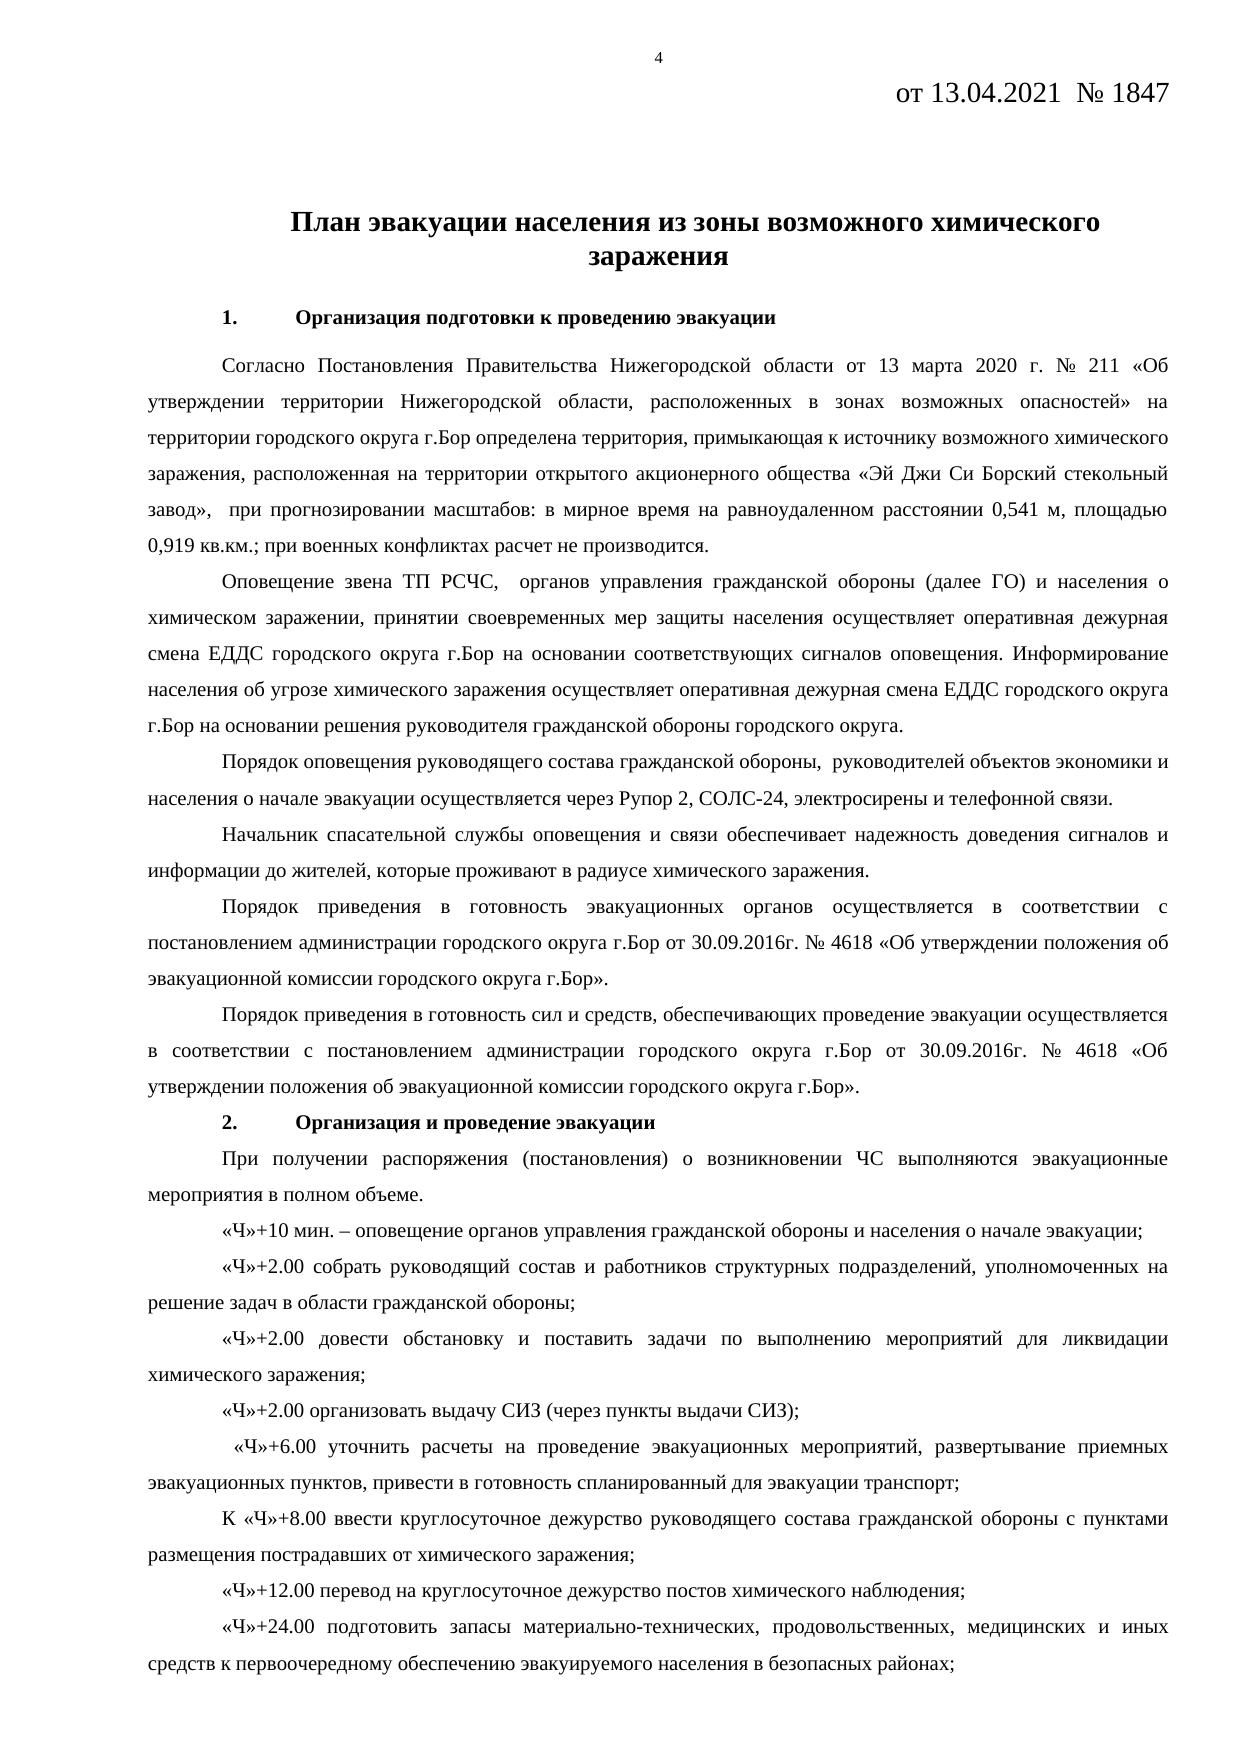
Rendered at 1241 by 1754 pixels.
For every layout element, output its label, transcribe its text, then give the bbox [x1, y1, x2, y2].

text от 13.04.2021 № 1847 [148, 75, 1169, 108]
text Порядок приведения в готовность эвакуационных органов осуществляется в соответствии с постановлением администрации городского округа г.Бор от 30.09.2016г. № 4618 «Об утверждении положения об эвакуационной комиссии городского округа г.Бор». [148, 894, 1169, 990]
text Согласно Постановления Правительства Нижегородской области от 13 марта . № 211 «Об утверждении территории Нижегородской области, расположенных в зонах возможных опасностей» на территории городского округа г.Бор определена территория, примыкающая к источнику возможного химического заражения, расположенная на территории открытого акционерного общества «Эй Джи Си Борский стекольный завод», при прогнозировании масштабов: в мирное время на равноудаленном расстоянии , площадью 0,919 кв.км.; при военных конфликтах расчет не производится. [148, 353, 1169, 557]
text «Ч»+2.00 довести обстановку и поставить задачи по выполнению мероприятий для ликвидации химического заражения; [148, 1326, 1169, 1386]
list Организация подготовки к проведению эвакуации [148, 305, 1169, 329]
text План эвакуации населения из зоны возможного химического заражения [148, 204, 1169, 271]
text «Ч»+2.00 организовать выдачу СИЗ (через пункты выдачи СИЗ); [148, 1398, 1169, 1422]
text «Ч»+12.00 перевод на круглосуточное дежурство постов химического наблюдения; [148, 1578, 1169, 1602]
text Порядок оповещения руководящего состава гражданской обороны, руководителей объектов экономики и населения о начале эвакуации осуществляется через Рупор 2, СОЛС-24, электросирены и телефонной связи. [148, 749, 1169, 809]
text «Ч»+2.00 собрать руководящий состав и работников структурных подразделений, уполномоченных на решение задач в области гражданской обороны; [148, 1254, 1169, 1314]
text Оповещение звена ТП РСЧС, органов управления гражданской обороны (далее ГО) и населения о химическом заражении, принятии своевременных мер защиты населения осуществляет оперативная дежурная смена ЕДДС городского округа г.Бор на основании соответствующих сигналов оповещения. Информирование населения об угрозе химического заражения осуществляет оперативная дежурная смена ЕДДС городского округа г.Бор на основании решения руководителя гражданской обороны городского округа. [148, 569, 1169, 737]
text К «Ч»+8.00 ввести круглосуточное дежурство руководящего состава гражданской обороны с пунктами размещения пострадавших от химического заражения; [148, 1506, 1169, 1566]
text Начальник спасательной службы оповещения и связи обеспечивает надежность доведения сигналов и информации до жителей, которые проживают в радиусе химического заражения. [148, 822, 1169, 882]
text При получении распоряжения (постановления) о возникновении ЧС выполняются эвакуационные мероприятия в полном объеме. [148, 1146, 1169, 1206]
text «Ч»+6.00 уточнить расчеты на проведение эвакуационных мероприятий, развертывание приемных эвакуационных пунктов, привести в готовность спланированный для эвакуации транспорт; [148, 1434, 1169, 1494]
text «Ч»+10 мин. – оповещение органов управления гражданской обороны и населения о начале эвакуации; [148, 1218, 1169, 1242]
list Организация и проведение эвакуации [148, 1110, 1169, 1134]
text Порядок приведения в готовность сил и средств, обеспечивающих проведение эвакуации осуществляется в соответствии с постановлением администрации городского округа г.Бор от 30.09.2016г. № 4618 «Об утверждении положения об эвакуационной комиссии городского округа г.Бор». [148, 1002, 1169, 1098]
text «Ч»+24.00 подготовить запасы материально-технических, продовольственных, медицинских и иных средств к первоочередному обеспечению эвакуируемого населения в безопасных районах; [148, 1614, 1169, 1674]
